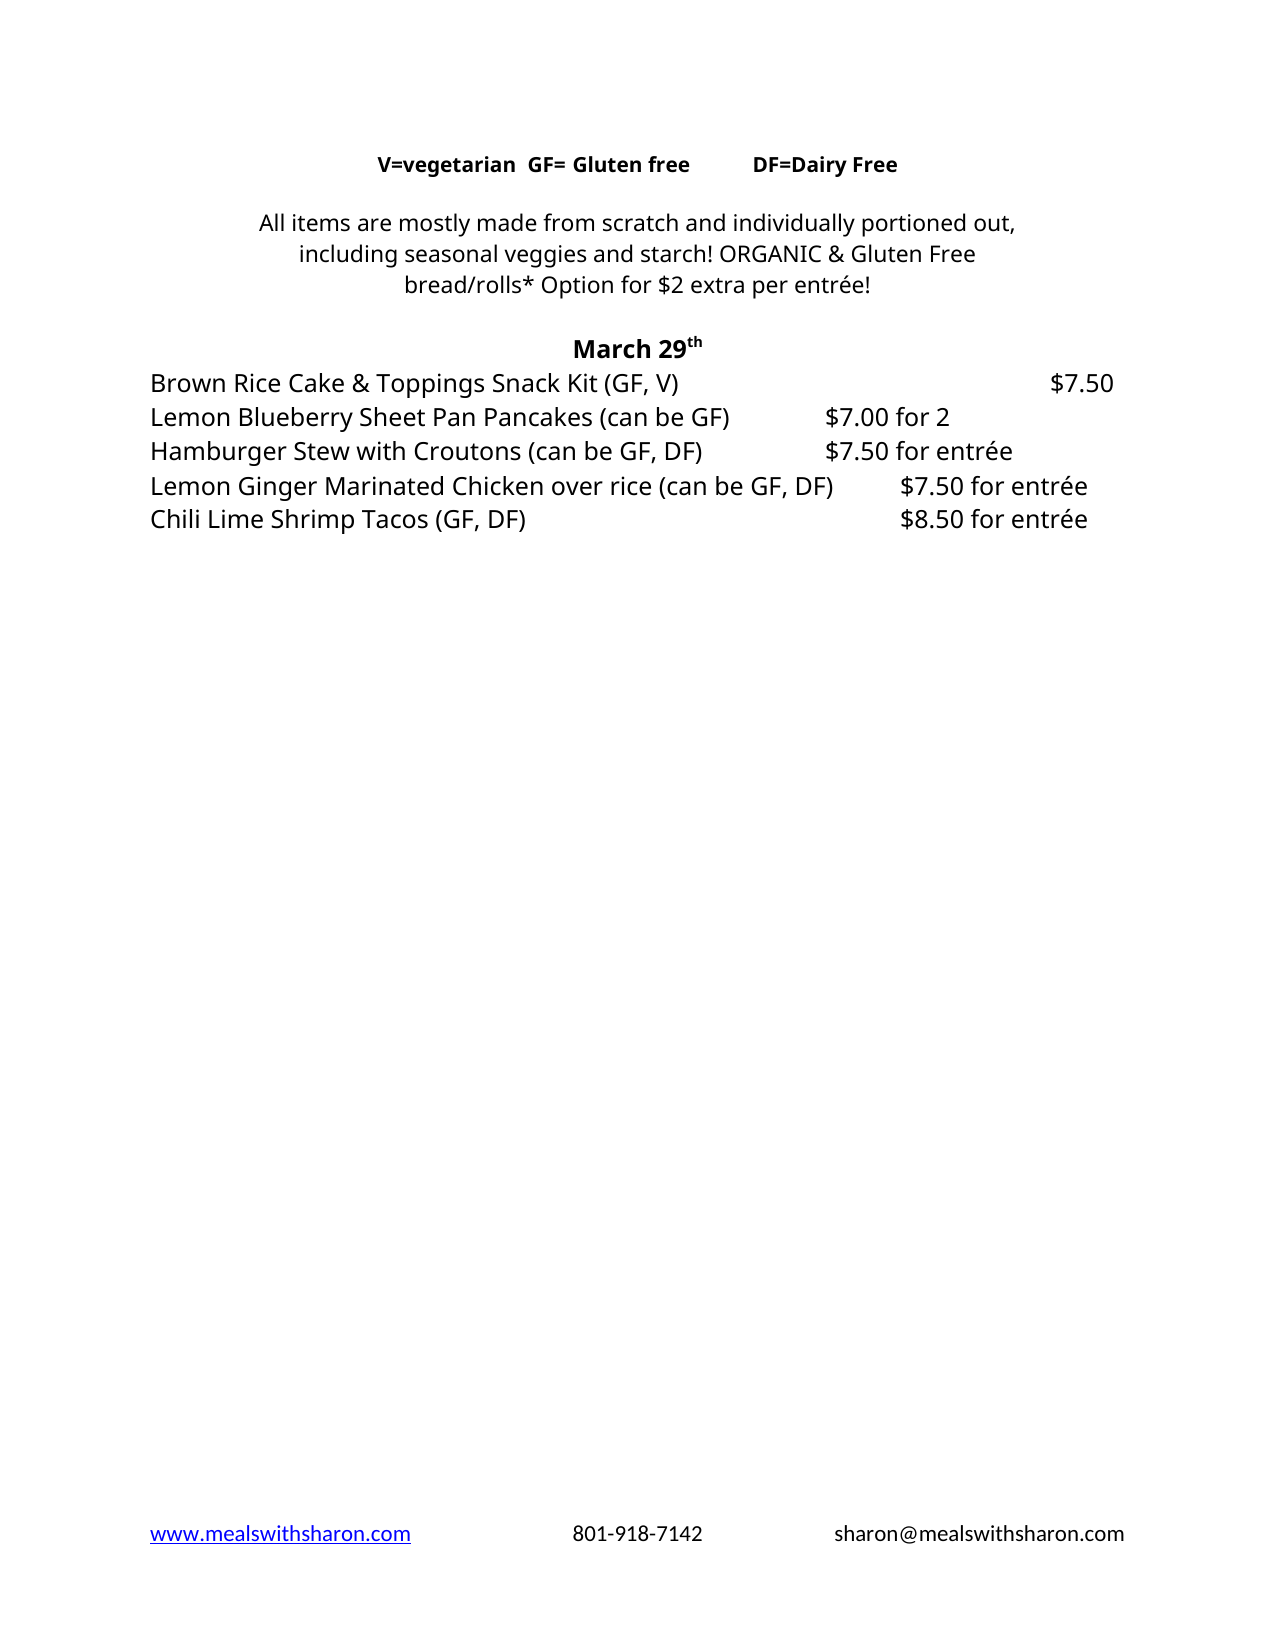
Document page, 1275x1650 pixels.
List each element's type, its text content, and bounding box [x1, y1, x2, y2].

text bread/rolls* Option for $2 extra per entrée! [150, 269, 1125, 301]
text Chili Lime Shrimp Tacos (GF, DF) $8.50 for entrée [150, 502, 1125, 536]
text V=vegetarian GF= Gluten free DF=Dairy Free [150, 150, 1125, 178]
text Brown Rice Cake & Toppings Snack Kit (GF, V) $7.50 [150, 366, 1125, 400]
text including seasonal veggies and starch! ORGANIC & Gluten Free [150, 238, 1125, 269]
text Hamburger Stew with Croutons (can be GF, DF) $7.50 for entrée [150, 434, 1125, 468]
text Lemon Ginger Marinated Chicken over rice (can be GF, DF) $7.50 for entrée [150, 468, 1125, 502]
text All items are mostly made from scratch and individually portioned out, [150, 207, 1125, 238]
text March 29th [150, 332, 1125, 366]
text Lemon Blueberry Sheet Pan Pancakes (can be GF) $7.00 for 2 [150, 400, 1125, 434]
